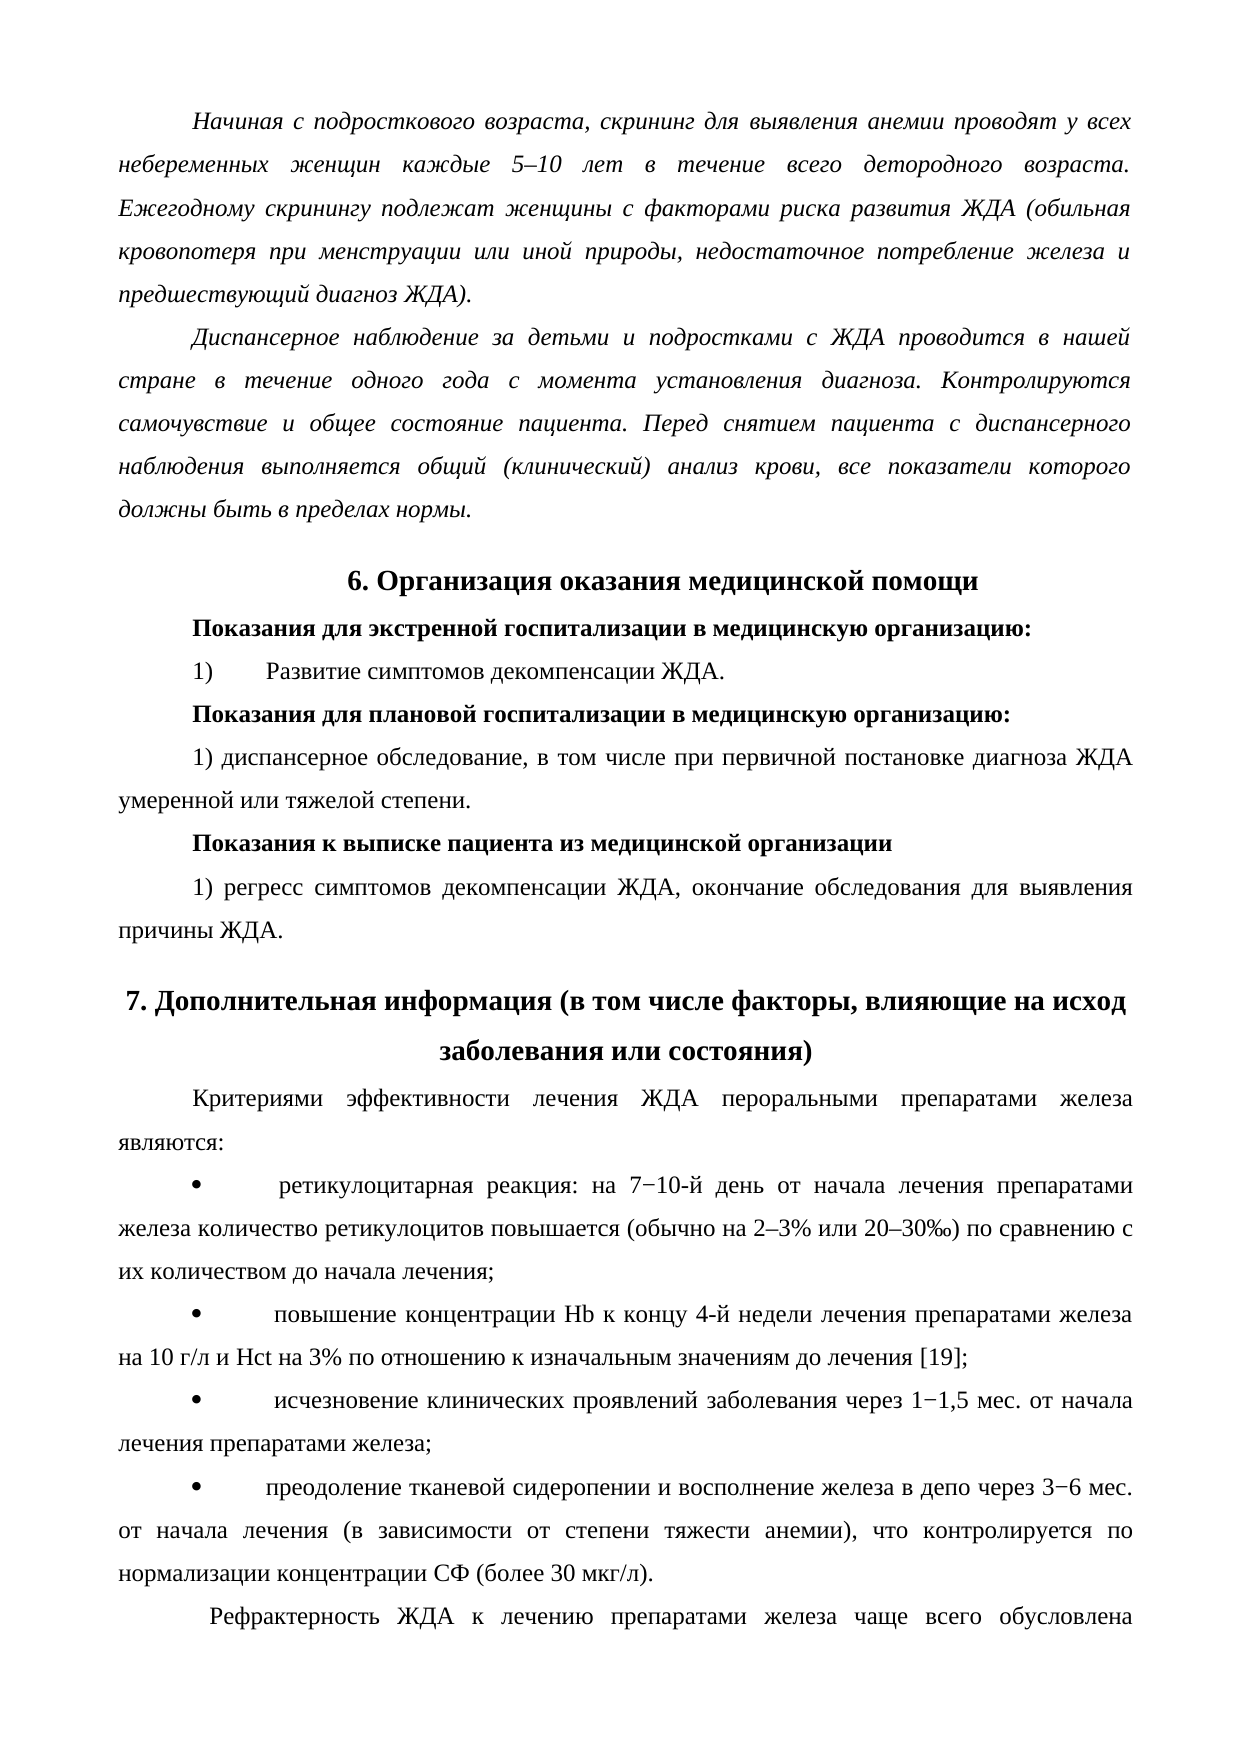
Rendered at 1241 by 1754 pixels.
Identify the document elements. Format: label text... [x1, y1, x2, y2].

text 1) регресс симптомов декомпенсации ЖДА, окончание обследования для выявления причины ЖДА. [118, 872, 1134, 943]
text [118, 1601, 1134, 1630]
list исчезновение клинических проявлений заболевания через 1−1,5 мес. от начала лечения препаратами железа; [118, 1385, 1134, 1457]
text Начиная с подросткового возраста, скрининг для выявления анемии проводят у всех небеременных женщин каждые 5–10 лет в течение всего детородного возраста. Ежегодному скринингу подлежат женщины с факторами риска развития ЖДА (обильная кровопотеря при менструации или иной природы, недостаточное потребление железа и предшествующий диагноз ЖДА). [118, 106, 1134, 308]
list преодоление тканевой сидеропении и восполнение железа в депо через 3−6 мес. от начала лечения (в зависимости от степени тяжести анемии), что контролируется по нормализации концентрации СФ (более 30 мкг/л). [118, 1472, 1134, 1587]
list повышение концентрации Hb к концу 4-й недели лечения препаратами железа на 10 г/л и Hсt на 3% по отношению к изначальным значениям до лечения [19]; [118, 1299, 1134, 1371]
text 6. Организация оказания медицинской помощи [118, 563, 1134, 596]
text Показания к выписке пациента из медицинской организации [118, 828, 1134, 857]
text 1) диспансерное обследование, в том числе при первичной постановке диагноза ЖДА умеренной или тяжелой степени. [118, 742, 1134, 814]
text Критериями эффективности лечения ЖДА пероральными препаратами железа являются: [118, 1083, 1134, 1155]
text Диспансерное наблюдение за детьми и подростками с ЖДА проводится в нашей стране в течение одного года с момента установления диагноза. Контролируются самочувствие и общее состояние пациента. Перед снятием пациента с диспансерного наблюдения выполняется общий (клинический) анализ крови, все показатели которого должны быть в пределах нормы. [118, 322, 1134, 523]
text Показания для экстренной госпитализации в медицинскую организацию: [118, 613, 1134, 642]
text Показания для плановой госпитализации в медицинскую организацию: [118, 699, 1134, 728]
list ретикулоцитарная реакция: на 7−10-й день от начала лечения препаратами железа количество ретикулоцитов повышается (обычно на 2–3% или 20–30‰) по сравнению с их количеством до начала лечения; [118, 1170, 1134, 1285]
list Развитие симптомов декомпенсации ЖДА. [118, 656, 1134, 685]
text 7. Дополнительная информация (в том числе факторы, влияющие на исход заболевания или состояния) [118, 983, 1134, 1067]
